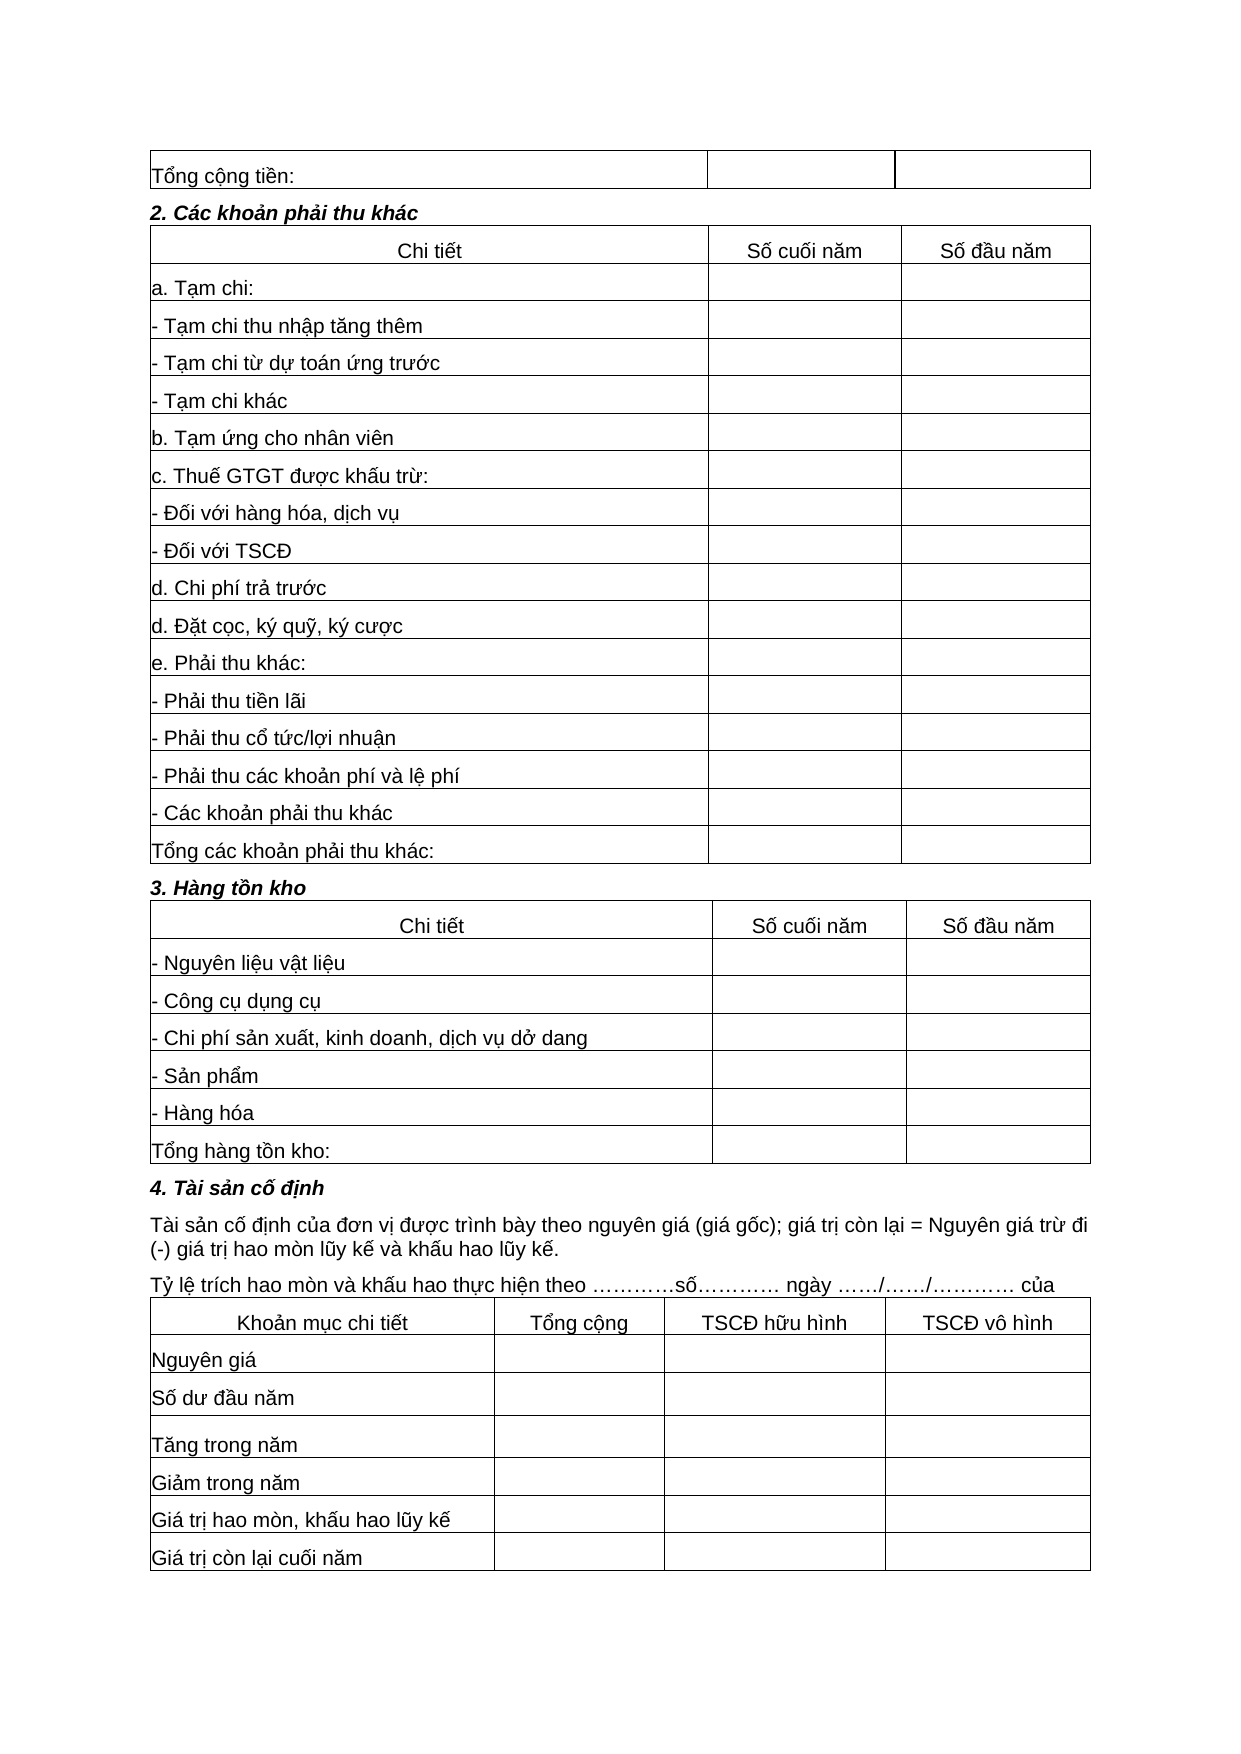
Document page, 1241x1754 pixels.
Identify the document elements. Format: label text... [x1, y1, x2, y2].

table_cell Tổng hàng tồn kho: [151, 1126, 712, 1162]
table_cell [709, 714, 901, 750]
table_cell [495, 1416, 664, 1457]
table_cell - Sản phẩm [151, 1051, 712, 1087]
table_header Số đầu năm [902, 226, 1090, 262]
table_cell [709, 526, 901, 562]
table_cell Giá trị hao mòn, khấu hao lũy kế [151, 1496, 494, 1532]
table_cell [886, 1416, 1090, 1457]
table_cell [902, 414, 1090, 450]
table_cell [886, 1496, 1090, 1532]
table_cell [902, 789, 1090, 825]
table_cell [713, 1126, 906, 1162]
table_cell [907, 1089, 1090, 1125]
text 3. Hàng tồn kho [150, 876, 1089, 900]
table_cell - Các khoản phải thu khác [151, 789, 708, 825]
table_cell - Phải thu cổ tức/lợi nhuận [151, 714, 708, 750]
table_cell [907, 1051, 1090, 1087]
table_cell [902, 676, 1090, 712]
table_cell - Chi phí sản xuất, kinh doanh, dịch vụ dở dang [151, 1014, 712, 1050]
table_cell - Công cụ dụng cụ [151, 976, 712, 1012]
table_cell [495, 1496, 664, 1532]
table_cell - Tạm chi thu nhập tăng thêm [151, 301, 708, 337]
table_cell a. Tạm chi: [151, 264, 708, 300]
table_cell [495, 1335, 664, 1372]
table_header TSCĐ hữu hình [665, 1298, 885, 1334]
table_cell [902, 301, 1090, 337]
table_cell [902, 639, 1090, 675]
table_cell [907, 939, 1090, 975]
table_cell [495, 1373, 664, 1414]
table_cell [713, 1089, 906, 1125]
table_cell [907, 1014, 1090, 1050]
table_cell [886, 1533, 1090, 1570]
table_cell Số dư đầu năm [151, 1373, 494, 1414]
table_header Chi tiết [151, 226, 708, 262]
table_cell [886, 1458, 1090, 1495]
text 4. Tài sản cố định [150, 1176, 1089, 1200]
table_cell [902, 376, 1090, 412]
table_cell [665, 1496, 885, 1532]
table_header Số cuối năm [713, 901, 906, 937]
table_cell Tổng cộng tiền: [151, 151, 707, 187]
table_cell [709, 826, 901, 862]
table_cell [665, 1416, 885, 1457]
table_cell [709, 414, 901, 450]
table_cell [665, 1373, 885, 1414]
table_cell [665, 1533, 885, 1570]
table_cell [709, 451, 901, 487]
table_header Chi tiết [151, 901, 712, 937]
table_cell [709, 376, 901, 412]
table_cell [709, 489, 901, 525]
table_cell - Phải thu các khoản phí và lệ phí [151, 751, 708, 787]
table_cell [902, 751, 1090, 787]
table_header Tổng cộng [495, 1298, 664, 1334]
table_cell [709, 264, 901, 300]
table_cell [708, 151, 894, 187]
table_cell Giá trị còn lại cuối năm [151, 1533, 494, 1570]
table_cell [886, 1335, 1090, 1372]
table_cell [907, 1126, 1090, 1162]
table_cell d. Chi phí trả trước [151, 564, 708, 600]
table_cell [713, 976, 906, 1012]
table_header Số đầu năm [907, 901, 1090, 937]
table_cell [495, 1533, 664, 1570]
table_cell Tổng các khoản phải thu khác: [151, 826, 708, 862]
table_header Số cuối năm [709, 226, 901, 262]
table_cell [709, 601, 901, 637]
text 2. Các khoản phải thu khác [150, 201, 1089, 225]
table_cell - Tạm chi khác [151, 376, 708, 412]
table_cell [902, 451, 1090, 487]
table_cell [902, 601, 1090, 637]
table_cell [713, 1014, 906, 1050]
table_cell [665, 1458, 885, 1495]
table_cell d. Đặt cọc, ký quỹ, ký cược [151, 601, 708, 637]
table_cell Giảm trong năm [151, 1458, 494, 1495]
table_cell Nguyên giá [151, 1335, 494, 1372]
table_cell [886, 1373, 1090, 1414]
table_cell b. Tạm ứng cho nhân viên [151, 414, 708, 450]
table_cell e. Phải thu khác: [151, 639, 708, 675]
table_cell [713, 939, 906, 975]
table_cell [665, 1335, 885, 1372]
table_cell [709, 751, 901, 787]
table_cell [709, 301, 901, 337]
table_cell [495, 1458, 664, 1495]
table_cell [709, 676, 901, 712]
table_cell c. Thuế GTGT được khấu trừ: [151, 451, 708, 487]
table_cell [902, 526, 1090, 562]
table_cell - Đối với TSCĐ [151, 526, 708, 562]
table_cell [902, 564, 1090, 600]
table_cell - Nguyên liệu vật liệu [151, 939, 712, 975]
table_header TSCĐ vô hình [886, 1298, 1090, 1334]
table_cell - Đối với hàng hóa, dịch vụ [151, 489, 708, 525]
text Tài sản cố định của đơn vị được trình bày theo nguyên giá (giá gốc); giá trị còn lại = Nguyên giá trừ đi (-) giá trị hao mòn lũy kế và khấu hao lũy kế. [150, 1212, 1089, 1260]
table_cell [709, 339, 901, 375]
table_cell [709, 789, 901, 825]
table_cell [709, 639, 901, 675]
table_cell - Tạm chi từ dự toán ứng trước [151, 339, 708, 375]
table_cell [907, 976, 1090, 1012]
table_cell [896, 151, 1090, 187]
table_cell [713, 1051, 906, 1087]
table_cell [902, 339, 1090, 375]
table_header Khoản mục chi tiết [151, 1298, 494, 1334]
table_cell [902, 714, 1090, 750]
table_cell [902, 264, 1090, 300]
table_cell [902, 826, 1090, 862]
table_cell - Hàng hóa [151, 1089, 712, 1125]
table_cell [902, 489, 1090, 525]
table_cell Tăng trong năm [151, 1416, 494, 1457]
table_cell - Phải thu tiền lãi [151, 676, 708, 712]
table_cell [709, 564, 901, 600]
text Tỷ lệ trích hao mòn và khấu hao thực hiện theo …………số………… ngày ……/……/………… của [150, 1273, 1089, 1297]
